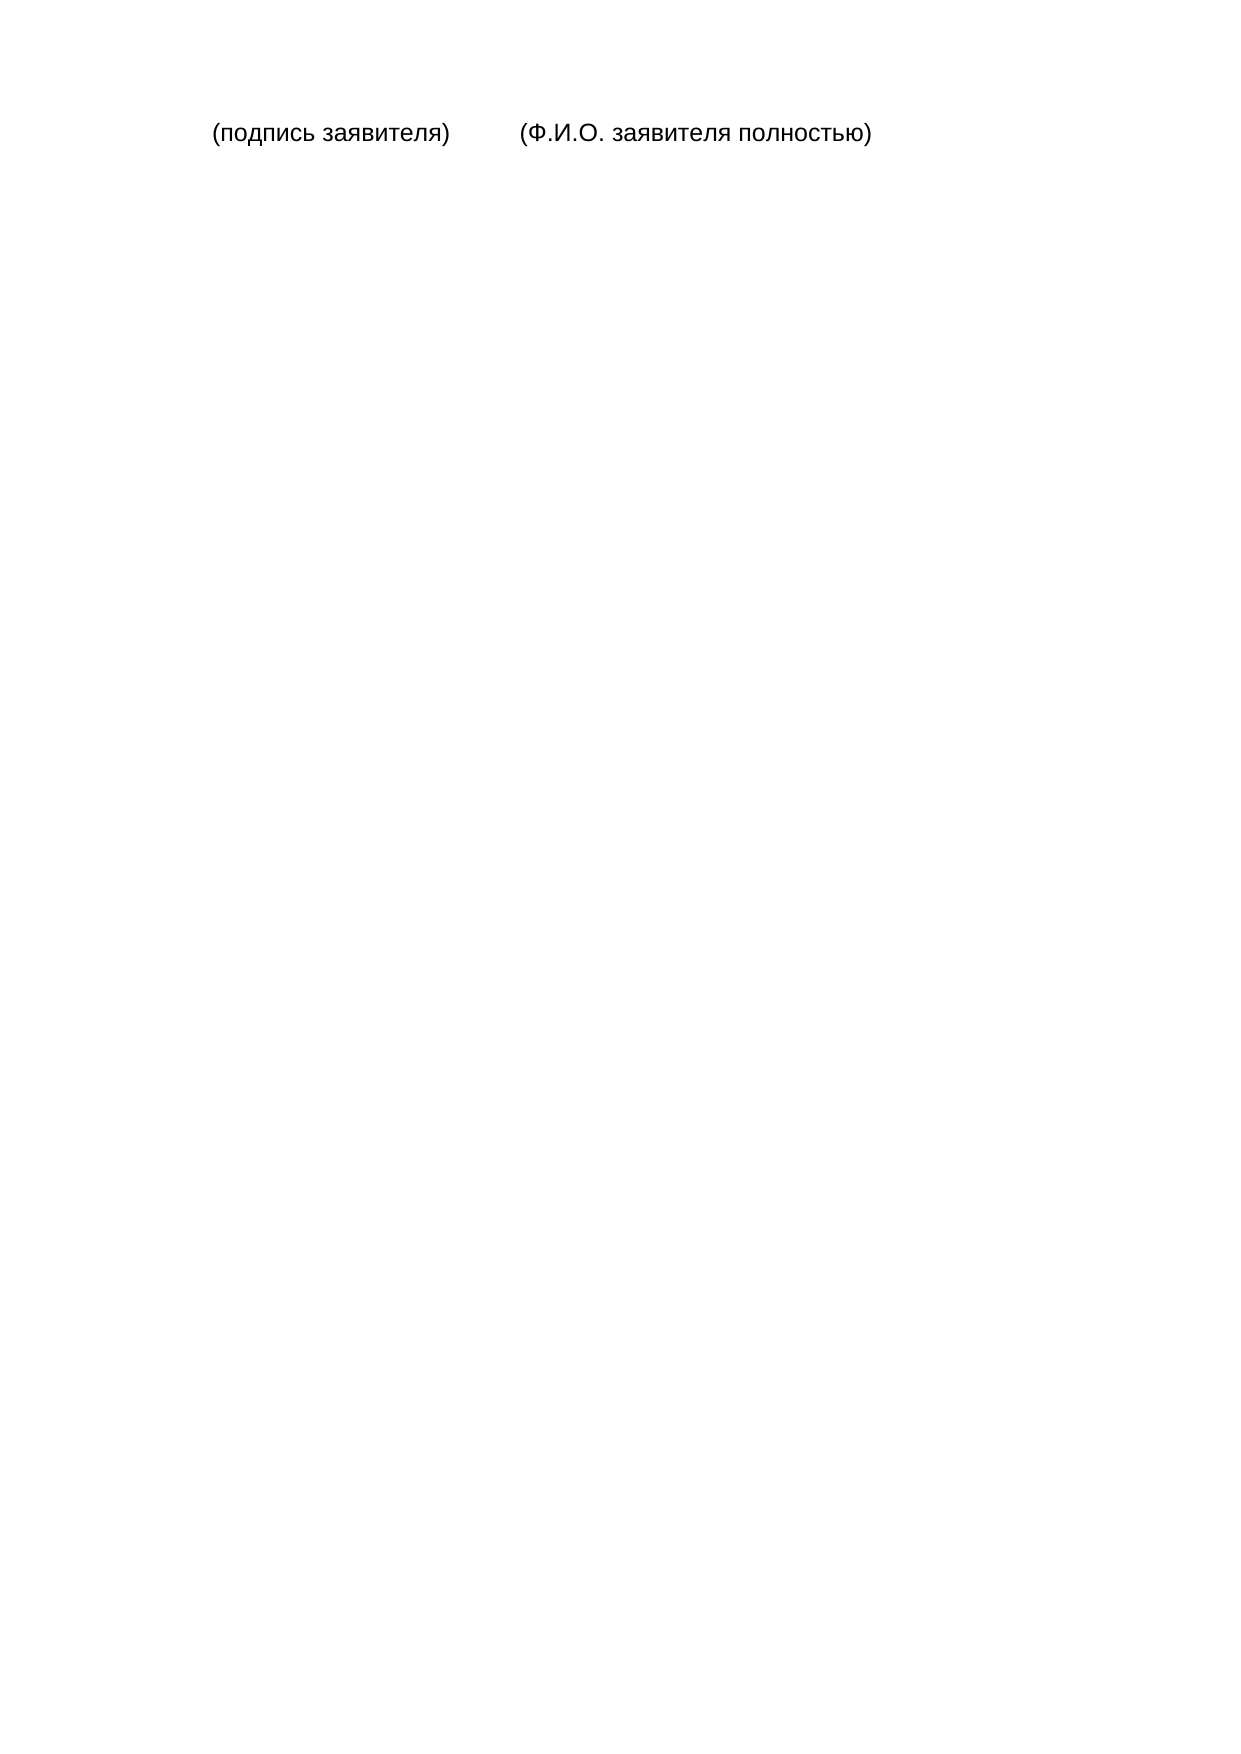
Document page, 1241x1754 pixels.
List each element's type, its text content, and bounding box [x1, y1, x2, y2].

text (подпись заявителя) (Ф.И.О. заявителя полностью) [177, 118, 1152, 147]
